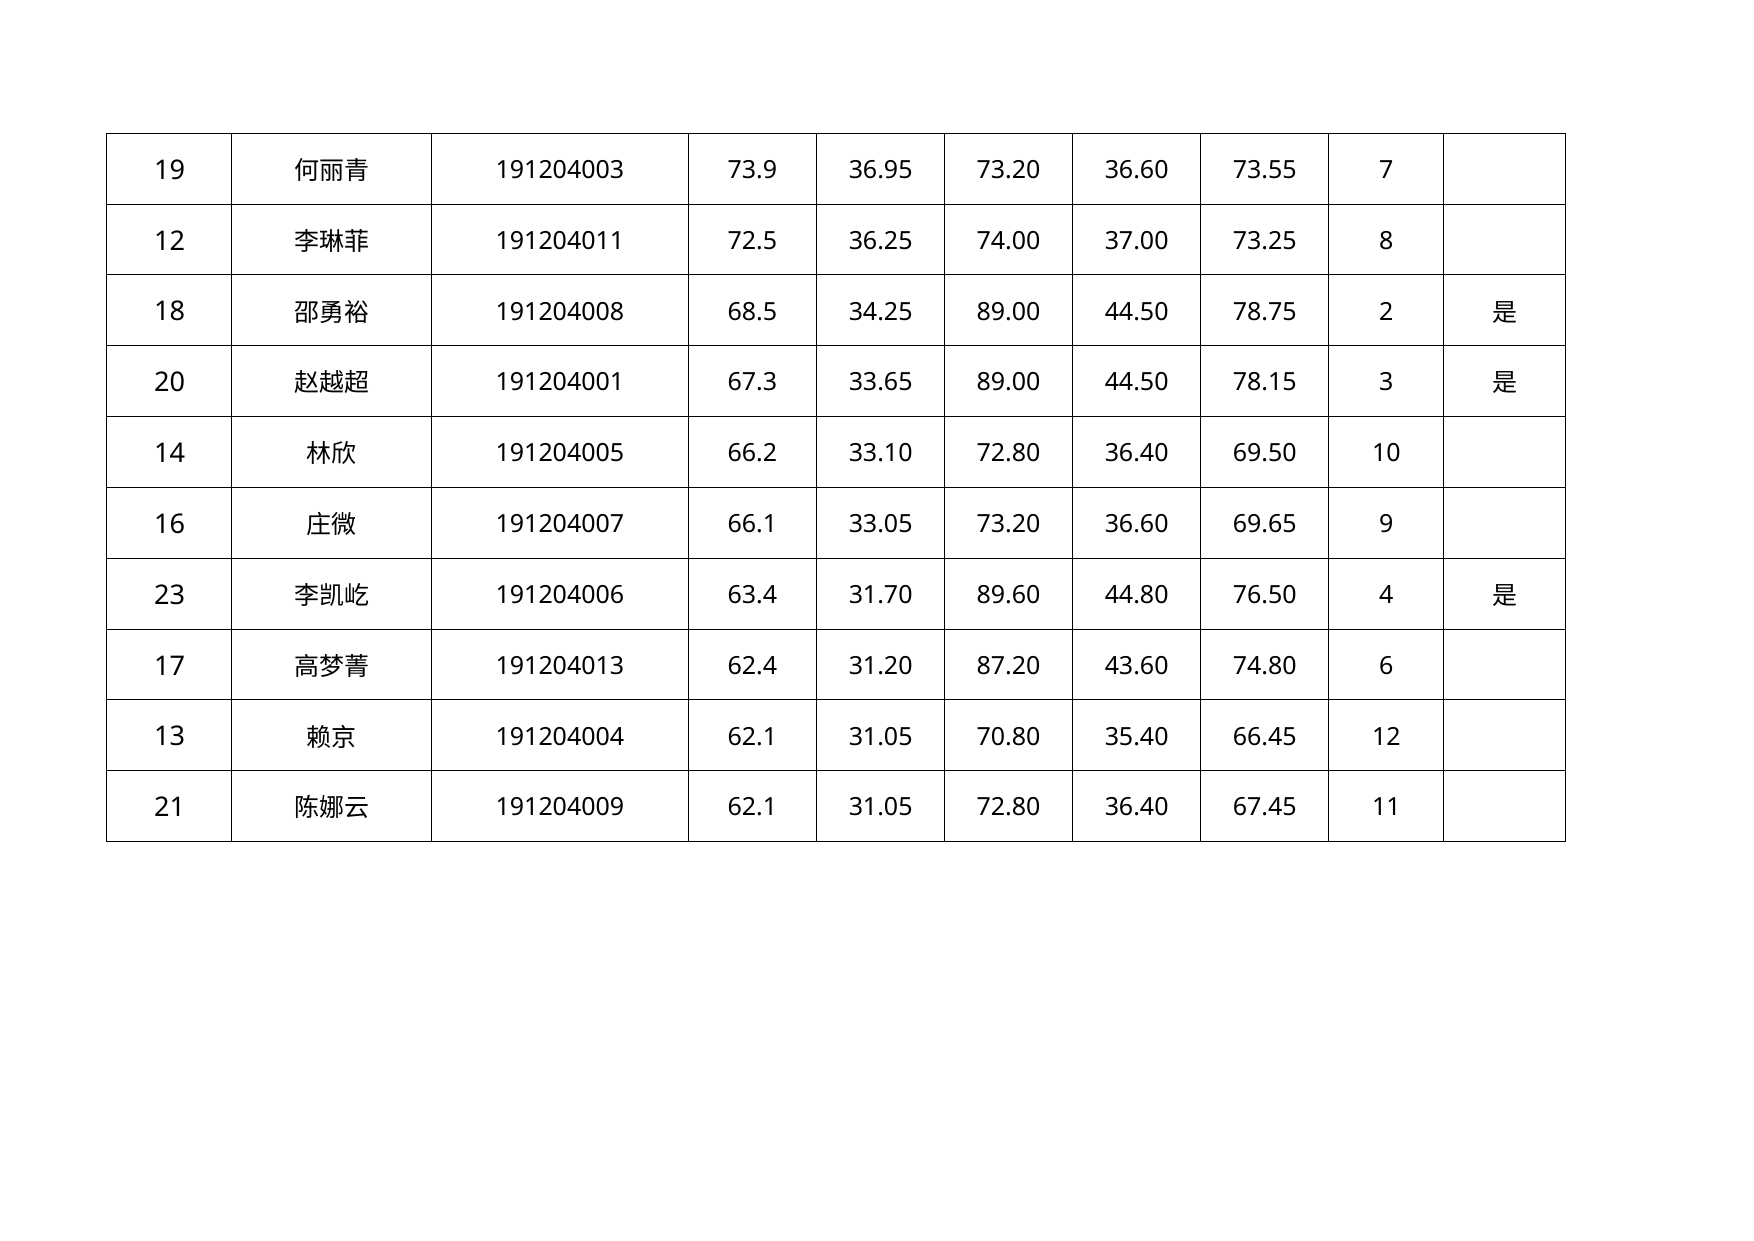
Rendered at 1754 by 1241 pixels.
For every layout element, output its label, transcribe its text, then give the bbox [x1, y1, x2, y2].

table_cell 36.60 [1073, 488, 1200, 558]
table_cell 23 [107, 559, 231, 628]
table_cell 李琳菲 [232, 205, 431, 274]
table_cell 67.45 [1201, 771, 1328, 841]
table_cell 36.25 [817, 205, 944, 274]
table_cell 18 [107, 275, 231, 345]
table_cell 66.1 [689, 488, 816, 558]
table_cell 78.15 [1201, 346, 1328, 416]
table_cell 3 [1329, 346, 1443, 416]
table_cell 20 [107, 346, 231, 416]
table_cell 赵越超 [232, 346, 431, 416]
table_cell 陈娜云 [232, 771, 431, 841]
table_cell 14 [107, 417, 231, 487]
table_cell 73.20 [945, 134, 1072, 203]
table_cell 21 [107, 771, 231, 841]
table_cell 72.80 [945, 771, 1072, 841]
table_cell 66.45 [1201, 700, 1328, 770]
table_cell 68.5 [689, 275, 816, 345]
table_cell 31.05 [817, 700, 944, 770]
table_cell 是 [1444, 559, 1565, 628]
table_cell 13 [107, 700, 231, 770]
table_cell 36.60 [1073, 134, 1200, 203]
table_cell 63.4 [689, 559, 816, 628]
table_cell 44.50 [1073, 346, 1200, 416]
table_cell 34.25 [817, 275, 944, 345]
table_cell 31.05 [817, 771, 944, 841]
table_cell 73.25 [1201, 205, 1328, 274]
table_cell 69.50 [1201, 417, 1328, 487]
table_cell 72.5 [689, 205, 816, 274]
table_cell 7 [1329, 134, 1443, 203]
table_cell 191204013 [432, 630, 688, 699]
table_cell 43.60 [1073, 630, 1200, 699]
table_cell 36.40 [1073, 771, 1200, 841]
table_cell [1444, 417, 1565, 487]
table_cell 林欣 [232, 417, 431, 487]
table_cell 31.70 [817, 559, 944, 628]
table_cell 78.75 [1201, 275, 1328, 345]
table_cell 2 [1329, 275, 1443, 345]
table_cell 36.40 [1073, 417, 1200, 487]
table_cell 6 [1329, 630, 1443, 699]
table_cell 76.50 [1201, 559, 1328, 628]
table_cell 33.10 [817, 417, 944, 487]
table_cell 66.2 [689, 417, 816, 487]
table_cell 是 [1444, 275, 1565, 345]
table_cell 191204011 [432, 205, 688, 274]
table_cell [1444, 205, 1565, 274]
table_cell 191204007 [432, 488, 688, 558]
table_cell 191204008 [432, 275, 688, 345]
table_cell 赖京 [232, 700, 431, 770]
table_cell 191204005 [432, 417, 688, 487]
table_cell 70.80 [945, 700, 1072, 770]
table_cell 35.40 [1073, 700, 1200, 770]
table_cell 庄微 [232, 488, 431, 558]
table_cell 73.9 [689, 134, 816, 203]
table_cell 62.4 [689, 630, 816, 699]
table_cell 12 [1329, 700, 1443, 770]
table_cell 10 [1329, 417, 1443, 487]
table_cell 89.00 [945, 346, 1072, 416]
table_cell 69.65 [1201, 488, 1328, 558]
table_cell 邵勇裕 [232, 275, 431, 345]
table_cell 33.65 [817, 346, 944, 416]
table_cell 11 [1329, 771, 1443, 841]
table_cell 37.00 [1073, 205, 1200, 274]
table_cell 72.80 [945, 417, 1072, 487]
table_cell [1444, 700, 1565, 770]
table_cell 8 [1329, 205, 1443, 274]
table_cell 17 [107, 630, 231, 699]
table_cell 4 [1329, 559, 1443, 628]
table_cell 44.50 [1073, 275, 1200, 345]
table_cell 是 [1444, 346, 1565, 416]
table_cell 李凯屹 [232, 559, 431, 628]
table_cell 62.1 [689, 700, 816, 770]
table_cell [1444, 488, 1565, 558]
table_cell 67.3 [689, 346, 816, 416]
table_cell 9 [1329, 488, 1443, 558]
table_cell 16 [107, 488, 231, 558]
table_cell 19 [107, 134, 231, 203]
table_cell 89.60 [945, 559, 1072, 628]
table_cell 191204004 [432, 700, 688, 770]
table_cell 191204006 [432, 559, 688, 628]
table_cell 73.55 [1201, 134, 1328, 203]
table_cell 74.80 [1201, 630, 1328, 699]
table_cell 73.20 [945, 488, 1072, 558]
table_cell 36.95 [817, 134, 944, 203]
table_cell 何丽青 [232, 134, 431, 203]
table_cell 191204001 [432, 346, 688, 416]
table_cell 191204003 [432, 134, 688, 203]
table_cell 高梦菁 [232, 630, 431, 699]
table_cell 62.1 [689, 771, 816, 841]
table_cell 89.00 [945, 275, 1072, 345]
table_cell [1444, 771, 1565, 841]
table_cell 33.05 [817, 488, 944, 558]
table_cell [1444, 134, 1565, 203]
table_cell [1444, 630, 1565, 699]
table_cell 191204009 [432, 771, 688, 841]
table_cell 31.20 [817, 630, 944, 699]
table_cell 74.00 [945, 205, 1072, 274]
table_cell 87.20 [945, 630, 1072, 699]
table_cell 44.80 [1073, 559, 1200, 628]
table_cell 12 [107, 205, 231, 274]
